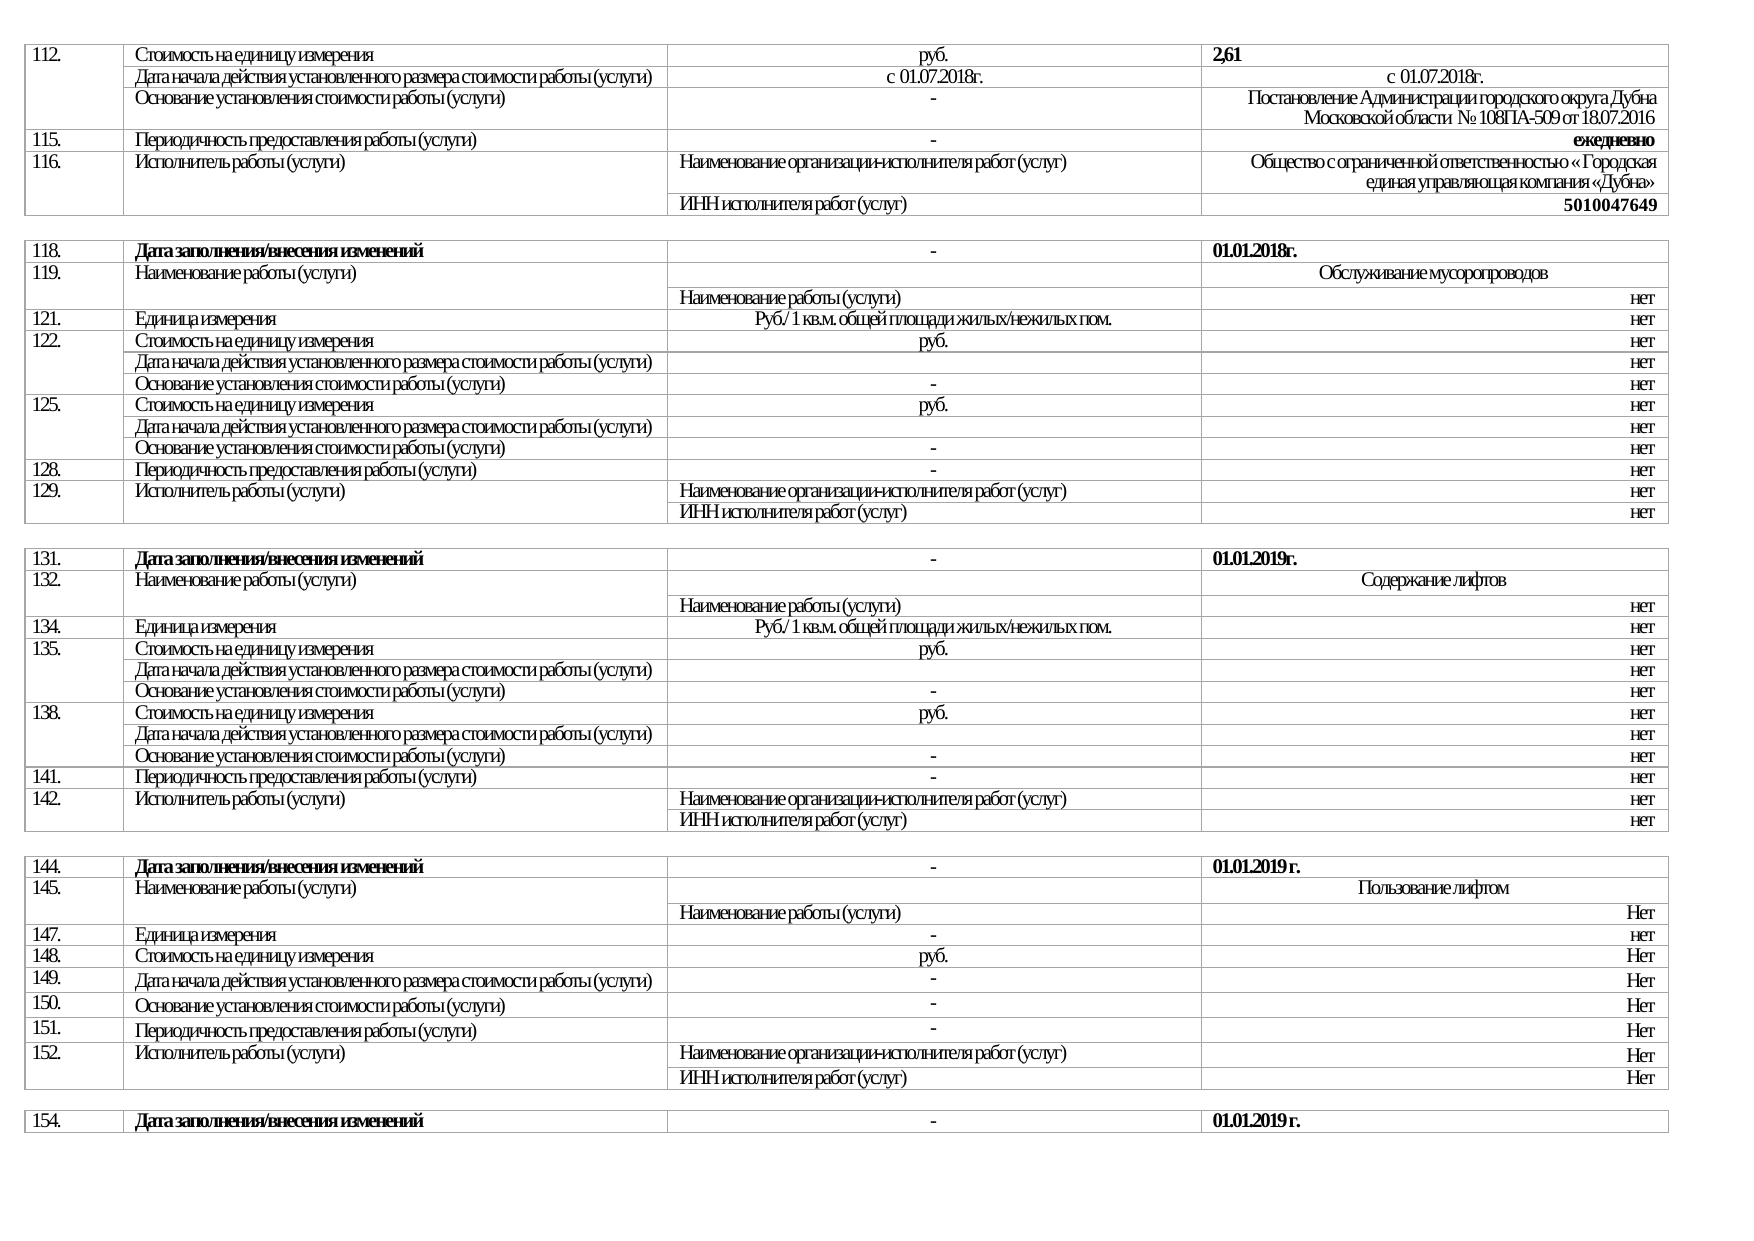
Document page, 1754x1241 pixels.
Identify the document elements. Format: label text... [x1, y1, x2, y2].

table_header Дата заполнения/внесения изменений [124, 549, 667, 569]
table_cell Наименование организации-исполнителя работ (услуг) [668, 481, 1201, 502]
table_cell Основание установления стоимости работы (услуги) [124, 438, 667, 459]
table_cell руб. [668, 639, 1201, 659]
table_cell нет [1202, 353, 1668, 373]
table_cell нет [1202, 331, 1668, 351]
table_cell нет [1202, 617, 1668, 638]
table_cell нет [1202, 503, 1668, 523]
table_cell Стоимость на единицу измерения [124, 45, 667, 66]
table_header Дата заполнения/внесения изменений [124, 1111, 667, 1132]
table_header [26, 549, 123, 569]
table_header 01.01.2018г. [1202, 241, 1668, 262]
table_cell [26, 310, 123, 330]
table_cell Наименование организации-исполнителя работ (услуг) [668, 1043, 1201, 1067]
table_cell [668, 263, 1201, 287]
table_header Дата заполнения/внесения изменений [124, 857, 667, 877]
table_cell 2,61 [1202, 45, 1668, 66]
table_cell с 01.07.2018г. [1202, 67, 1668, 87]
table_cell [26, 263, 123, 308]
table_cell [26, 993, 123, 1017]
table_cell - [668, 1018, 1201, 1042]
table_cell Дата начала действия установленного размера стоимости работы (услуги) [124, 660, 667, 681]
table_cell руб. [668, 331, 1201, 351]
table_cell Дата начала действия установленного размера стоимости работы (услуги) [124, 968, 667, 992]
table_cell [26, 617, 123, 638]
table_cell Нет [1202, 904, 1668, 924]
table_cell руб. [668, 946, 1201, 967]
table_cell - [668, 88, 1201, 129]
table_cell ИНН исполнителя работ (услуг) [668, 503, 1201, 523]
table_cell Руб./ 1 кв.м. общей площади жилых/нежилых пом. [668, 617, 1201, 638]
table_cell Дата начала действия установленного размера стоимости работы (услуги) [124, 353, 667, 373]
table_cell Стоимость на единицу измерения [124, 946, 667, 967]
table_cell Периодичность предоставления работы (услуги) [124, 768, 667, 788]
table_cell Единица измерения [124, 617, 667, 638]
table_cell нет [1202, 310, 1668, 330]
table_cell - [668, 374, 1201, 394]
table_cell [668, 660, 1201, 681]
table_cell - [668, 768, 1201, 788]
table_cell руб. [668, 45, 1201, 66]
table_cell - [668, 130, 1201, 151]
table_cell Стоимость на единицу измерения [124, 331, 667, 351]
table_cell Наименование работы (услуги) [668, 288, 1201, 308]
table_header [26, 1111, 123, 1132]
table_cell Нет [1202, 968, 1668, 992]
table_cell Основание установления стоимости работы (услуги) [124, 682, 667, 702]
table_cell - [668, 682, 1201, 702]
table_cell Наименование работы (услуги) [668, 904, 1201, 924]
table_cell Нет [1202, 946, 1668, 967]
table_cell [26, 45, 123, 129]
table_cell нет [1202, 660, 1668, 681]
table_cell нет [1202, 288, 1668, 308]
table_cell [668, 725, 1201, 745]
table_cell Исполнитель работы (услуги) [124, 481, 667, 523]
table_cell Основание установления стоимости работы (услуги) [124, 746, 667, 766]
table_cell [26, 481, 123, 523]
table_header 01.01.2019 г. [1202, 857, 1668, 877]
table_header Дата заполнения/внесения изменений [124, 241, 667, 262]
table_cell Нет [1202, 993, 1668, 1017]
table_cell Нет [1202, 1043, 1668, 1067]
table_cell Наименование работы (услуги) [124, 263, 667, 308]
table_cell Руб./ 1 кв.м. общей площади жилых/нежилых пом. [668, 310, 1201, 330]
table_cell ИНН исполнителя работ (услуг) [668, 810, 1201, 831]
table_cell нет [1202, 374, 1668, 394]
table_cell Стоимость на единицу измерения [124, 639, 667, 659]
table_cell Стоимость на единицу измерения [124, 395, 667, 416]
table_cell нет [1202, 460, 1668, 480]
table_cell - [668, 460, 1201, 480]
table_cell [26, 946, 123, 967]
table_cell [26, 395, 123, 459]
table_cell нет [1202, 395, 1668, 416]
table_cell [26, 1018, 123, 1042]
table_cell Содержание лифтов [1202, 571, 1668, 595]
table_cell - [668, 968, 1201, 992]
table_header [26, 241, 123, 262]
table_cell [668, 571, 1201, 595]
table_cell [26, 1043, 123, 1089]
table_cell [124, 88, 667, 129]
table_cell ежедневно [1202, 130, 1668, 151]
table_cell Наименование работы (услуги) [124, 571, 667, 616]
table_cell Единица измерения [124, 310, 667, 330]
table_cell [26, 152, 123, 215]
table_cell Нет [1202, 1018, 1668, 1042]
table_cell [26, 331, 123, 394]
table_cell нет [1202, 596, 1668, 616]
table_header - [668, 857, 1201, 877]
table_header - [668, 549, 1201, 569]
table_cell Дата начала действия установленного размера стоимости работы (услуги) [124, 417, 667, 437]
table_cell руб. [668, 395, 1201, 416]
table_cell Основание установления стоимости работы (услуги) [124, 993, 667, 1017]
table_cell [26, 571, 123, 616]
table_header 01.01.2019г. [1202, 549, 1668, 569]
table_cell Основание установления стоимости работы (услуги) [124, 374, 667, 394]
table_cell Обслуживание мусоропроводов [1202, 263, 1668, 287]
table_cell нет [1202, 639, 1668, 659]
table_cell [26, 703, 123, 766]
table_cell нет [1202, 438, 1668, 459]
table_cell нет [1202, 925, 1668, 945]
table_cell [124, 67, 667, 87]
table_cell нет [1202, 746, 1668, 766]
table_cell ИНН исполнителя работ (услуг) [668, 1068, 1201, 1089]
table_cell Дата начала действия установленного размера стоимости работы (услуги) [124, 725, 667, 745]
table_cell 5010047649 [1202, 194, 1668, 215]
table_cell Общество с ограниченной ответственностью « Городская единая управляющая компания «Дубна» [1202, 152, 1668, 193]
table_header - [668, 241, 1201, 262]
table_cell Стоимость на единицу измерения [124, 703, 667, 723]
table_cell [668, 417, 1201, 437]
table_cell - [668, 438, 1201, 459]
table_cell нет [1202, 768, 1668, 788]
table_cell - [668, 925, 1201, 945]
table_cell ИНН исполнителя работ (услуг) [668, 194, 1201, 215]
table_cell [26, 460, 123, 480]
table_cell [26, 789, 123, 831]
table_cell Наименование работы (услуги) [124, 878, 667, 924]
table_cell Периодичность предоставления работы (услуги) [124, 460, 667, 480]
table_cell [1202, 88, 1668, 129]
table_header [26, 857, 123, 877]
table_cell Периодичность предоставления работы (услуги) [124, 130, 667, 151]
table_cell Исполнитель работы (услуги) [124, 789, 667, 831]
table_cell руб. [668, 703, 1201, 723]
table_cell Исполнитель работы (услуги) [124, 152, 667, 215]
table_cell Периодичность предоставления работы (услуги) [124, 1018, 667, 1042]
table_cell - [668, 746, 1201, 766]
table_cell [26, 878, 123, 924]
table_cell Наименование организации-исполнителя работ (услуг) [668, 152, 1201, 193]
table_cell [26, 968, 123, 992]
table_cell нет [1202, 481, 1668, 502]
table_cell Наименование организации-исполнителя работ (услуг) [668, 789, 1201, 809]
table_cell нет [1202, 725, 1668, 745]
table_cell нет [1202, 810, 1668, 831]
table_cell [26, 768, 123, 788]
table_cell [668, 353, 1201, 373]
table_cell [26, 925, 123, 945]
table_cell Нет [1202, 1068, 1668, 1089]
table_cell Исполнитель работы (услуги) [124, 1043, 667, 1089]
table_cell [26, 130, 123, 151]
table_cell [26, 639, 123, 702]
table_cell - [668, 993, 1201, 1017]
table_cell [668, 878, 1201, 902]
table_header - [668, 1111, 1201, 1132]
table_cell Наименование работы (услуги) [668, 596, 1201, 616]
table_header 01.01.2019 г. [1202, 1111, 1668, 1132]
table_cell нет [1202, 703, 1668, 723]
table_cell Единица измерения [124, 925, 667, 945]
table_cell нет [1202, 682, 1668, 702]
table_cell нет [1202, 417, 1668, 437]
table_cell Пользование лифтом [1202, 878, 1668, 902]
table_cell с 01.07.2018г. [668, 67, 1201, 87]
table_cell нет [1202, 789, 1668, 809]
